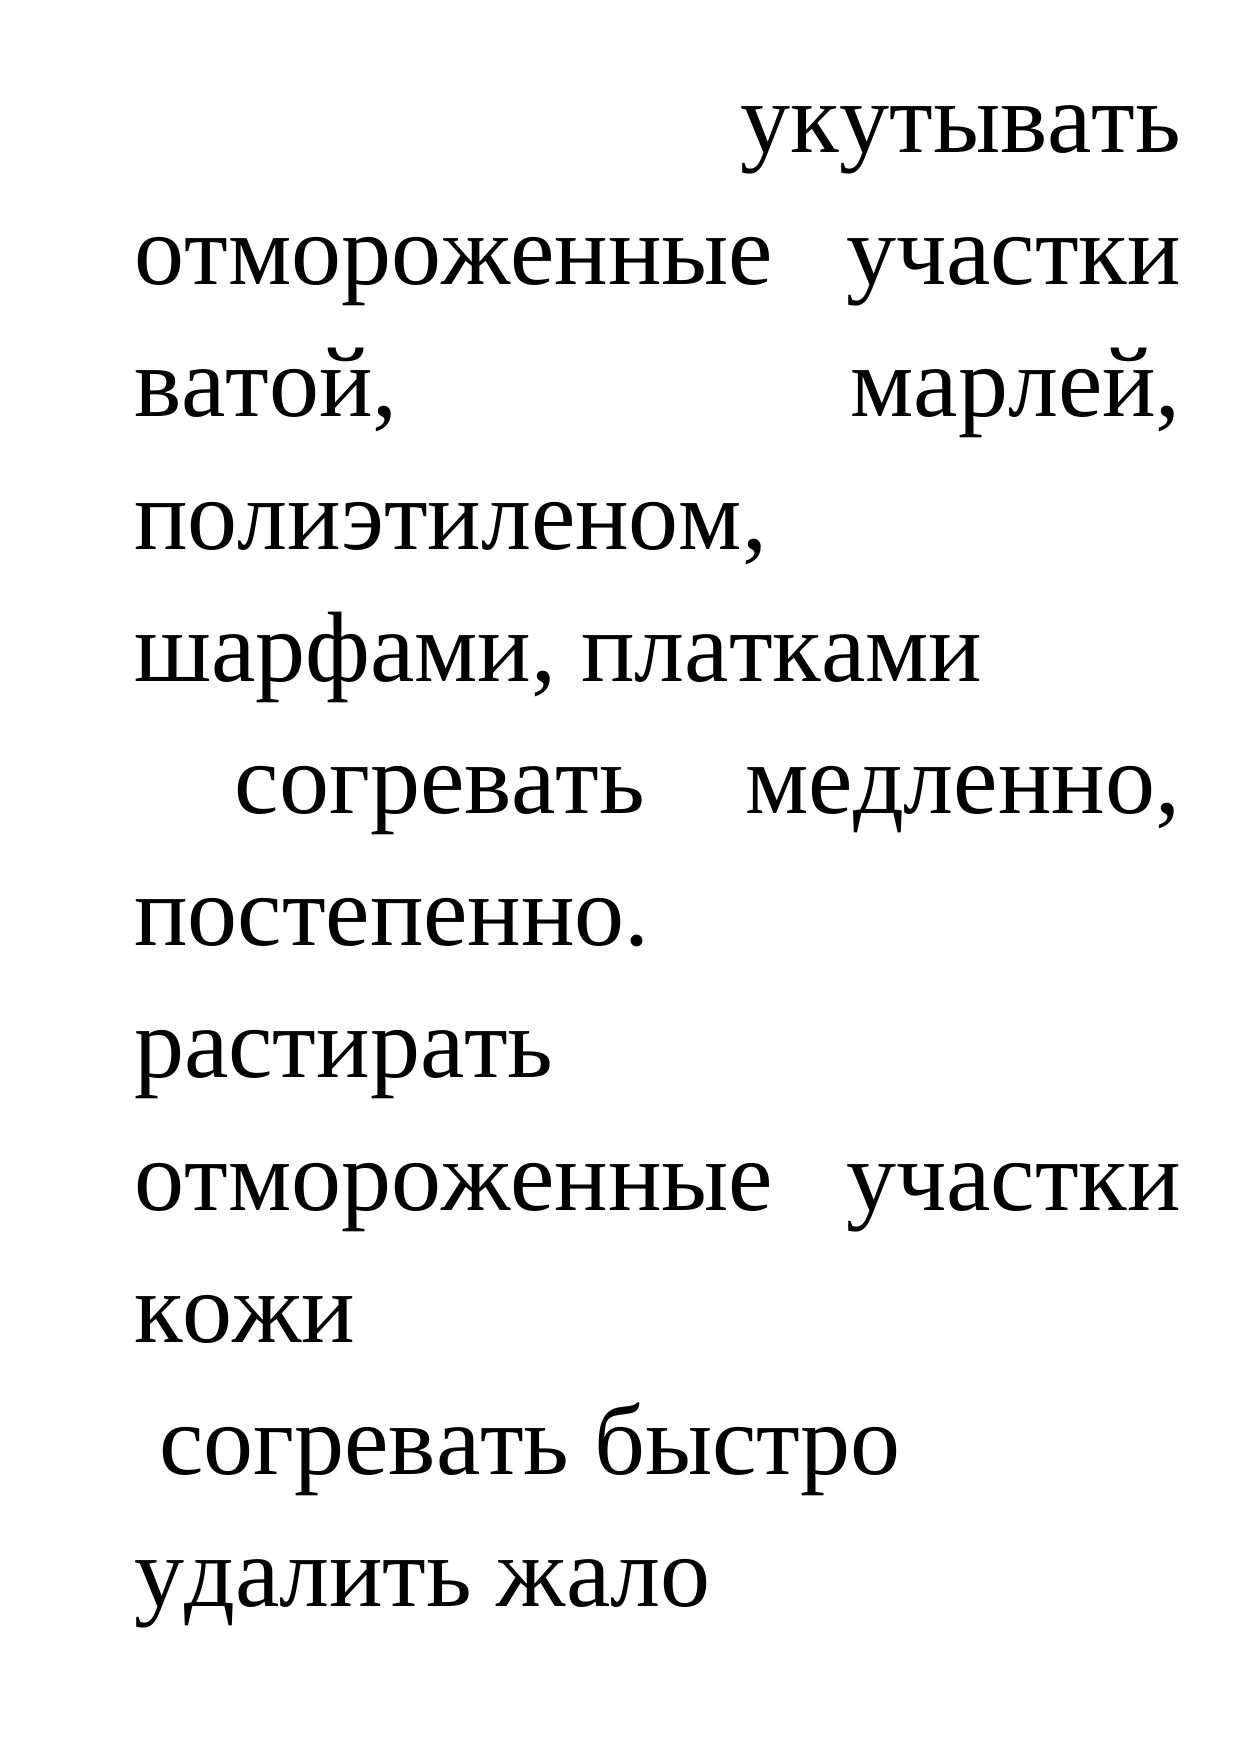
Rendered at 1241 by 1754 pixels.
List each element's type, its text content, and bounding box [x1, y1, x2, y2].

list согревать медленно, постепенно. [134, 720, 1181, 967]
list удалить жало [134, 1513, 1181, 1628]
list согревать быстро [134, 1381, 1181, 1496]
list растирать отмороженные участки кожи [134, 984, 1181, 1364]
list укутывать отмороженные участки ватой, марлей, полиэтиленом, шарфами, платками [134, 59, 1181, 703]
